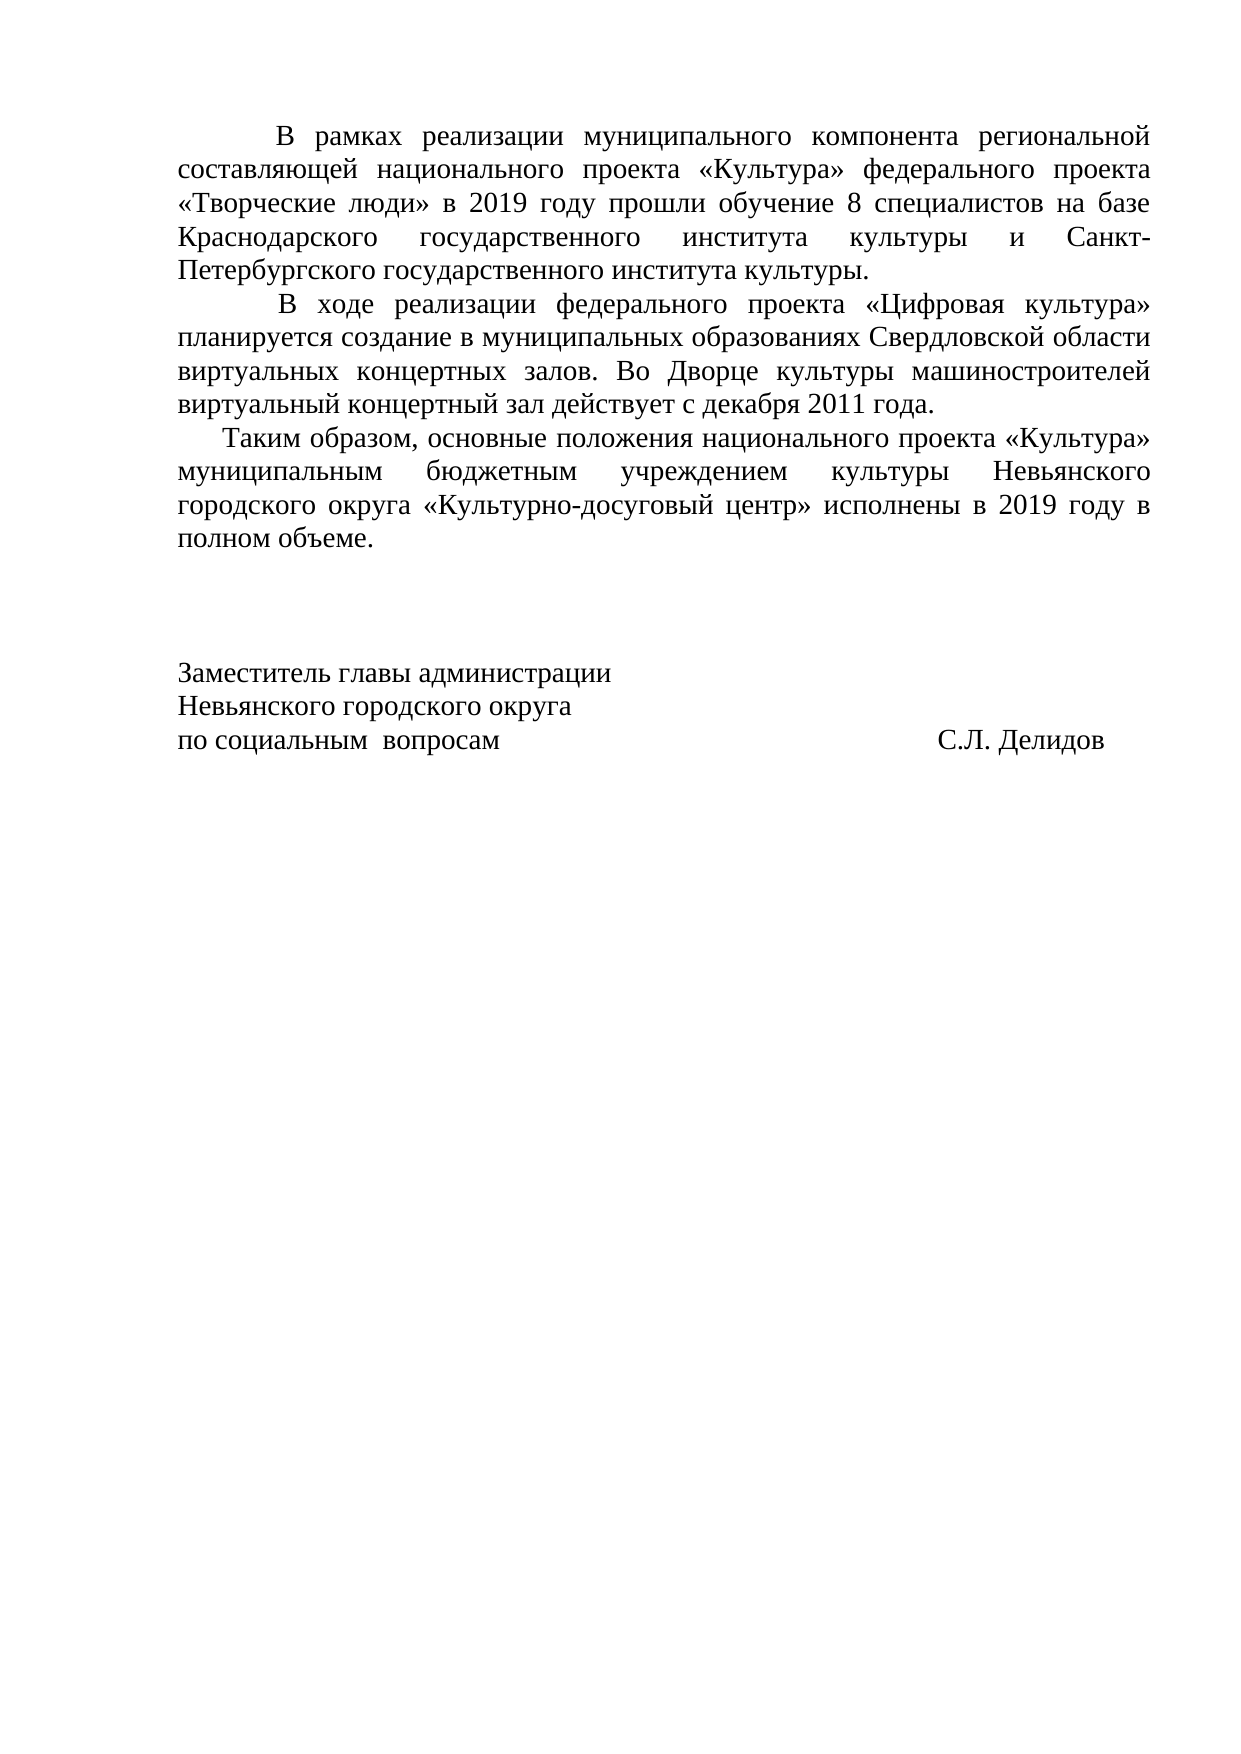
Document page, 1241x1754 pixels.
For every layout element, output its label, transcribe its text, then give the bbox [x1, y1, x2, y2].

text Таким образом, основные положения национального проекта «Культура» муниципальным бюджетным учреждением культуры Невьянского городского округа «Культурно-досуговый центр» исполнены в 2019 году в полном объеме. [177, 420, 1152, 554]
text В рамках реализации муниципального компонента региональной составляющей национального проекта «Культура» федерального проекта «Творческие люди» в 2019 году прошли обучение 8 специалистов на базе Краснодарского государственного института культуры и Санкт-Петербургского государственного института культуры. [177, 118, 1152, 286]
text В ходе реализации федерального проекта «Цифровая культура» планируется создание в муниципальных образованиях Свердловской области виртуальных концертных залов. Во Дворце культуры машиностроителей виртуальный концертный зал действует с декабря 2011 года. [177, 286, 1152, 420]
text Заместитель главы администрации [118, 655, 1152, 688]
text Невьянского городского округа [118, 688, 1152, 722]
text по социальным вопросам С.Л. Делидов [118, 722, 1152, 755]
